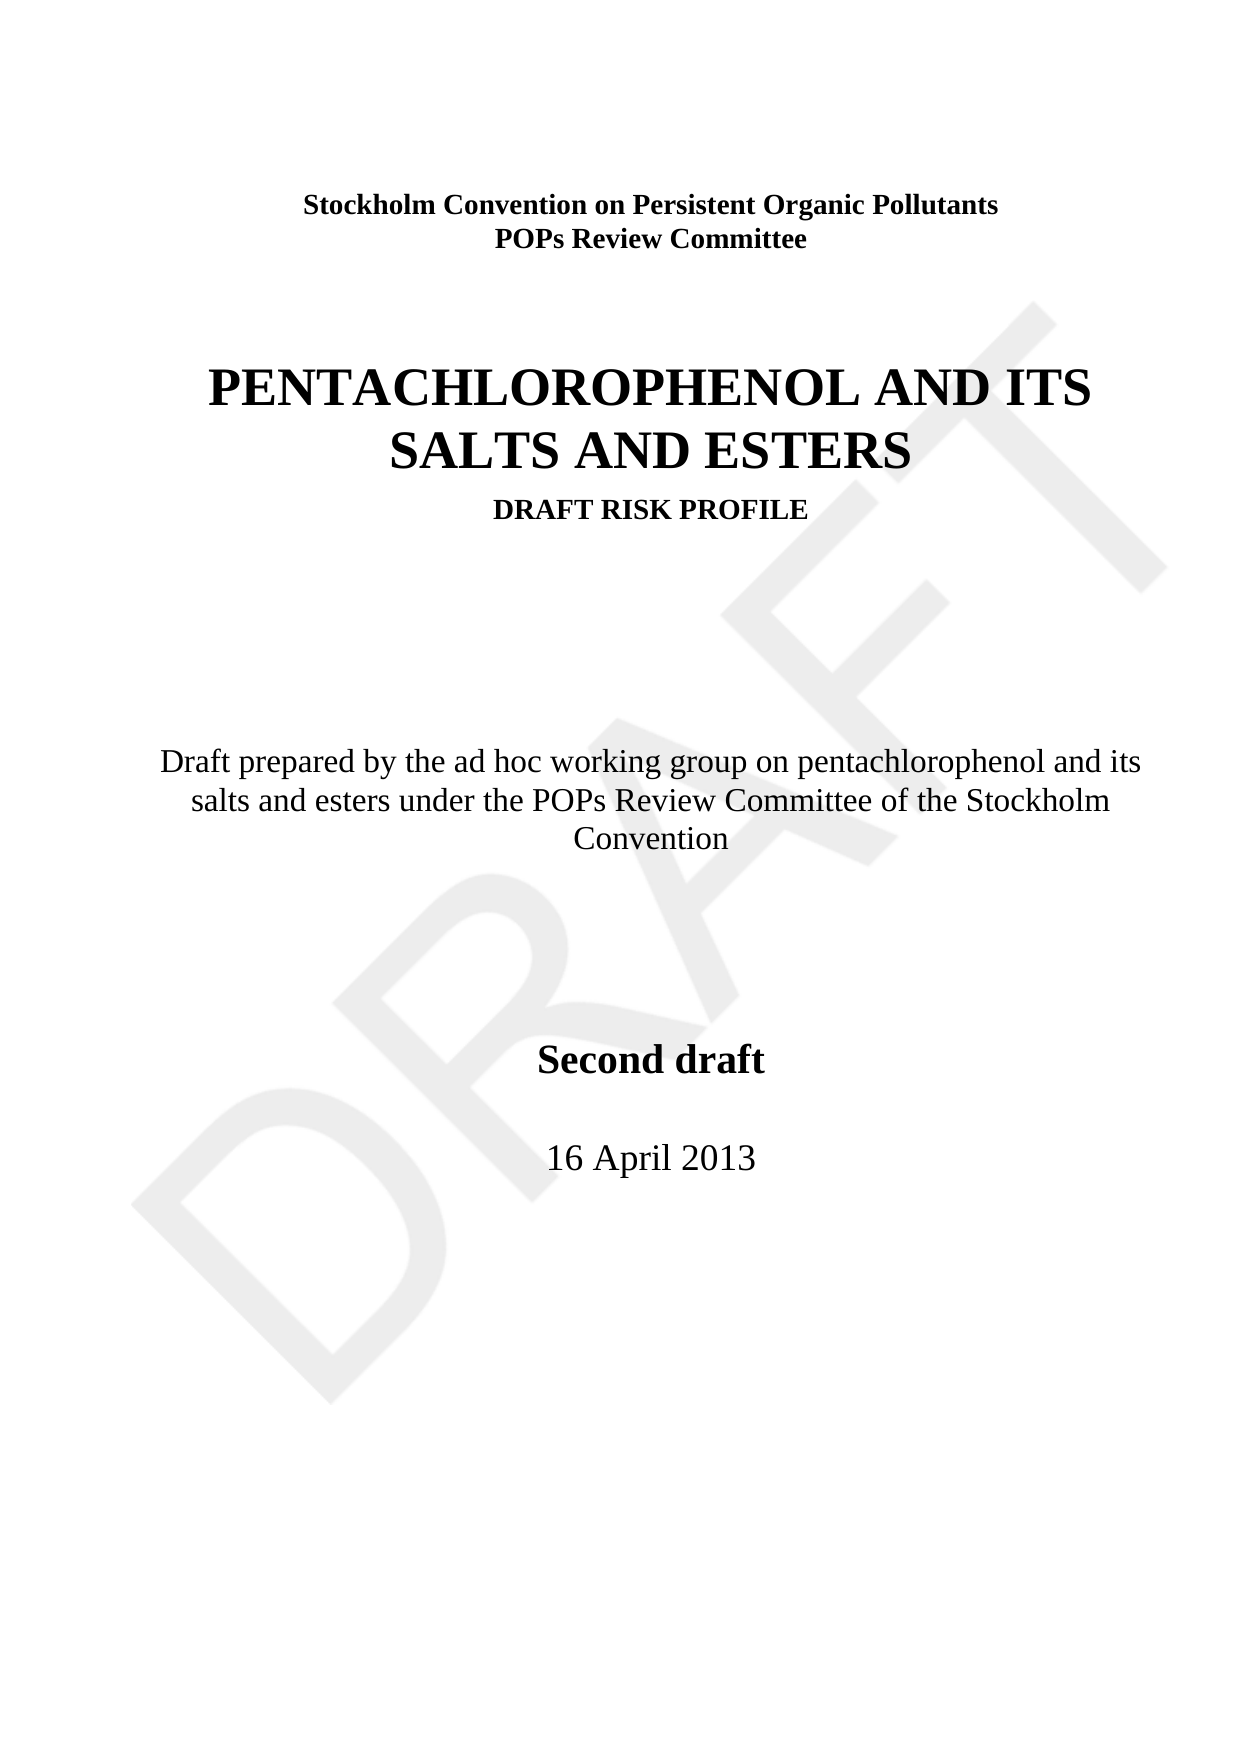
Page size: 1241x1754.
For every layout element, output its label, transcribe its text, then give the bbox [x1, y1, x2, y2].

text PENTACHLOROPHENOL AND ITS SALTS AND ESTERS [150, 355, 1152, 480]
picture [131, 300, 1170, 1405]
text Second draft [150, 1034, 1152, 1082]
text POPs Review Committee [150, 221, 1152, 254]
text DRAFT RISK PROFILE [150, 492, 1152, 526]
text 16 April 2013 [150, 1136, 1152, 1179]
text Stockholm Convention on Persistent Organic Pollutants [150, 187, 1152, 221]
text Draft prepared by the ad hoc working group on pentachlorophenol and its salts and esters under the POPs Review Committee of the Stockholm Convention [150, 742, 1152, 857]
